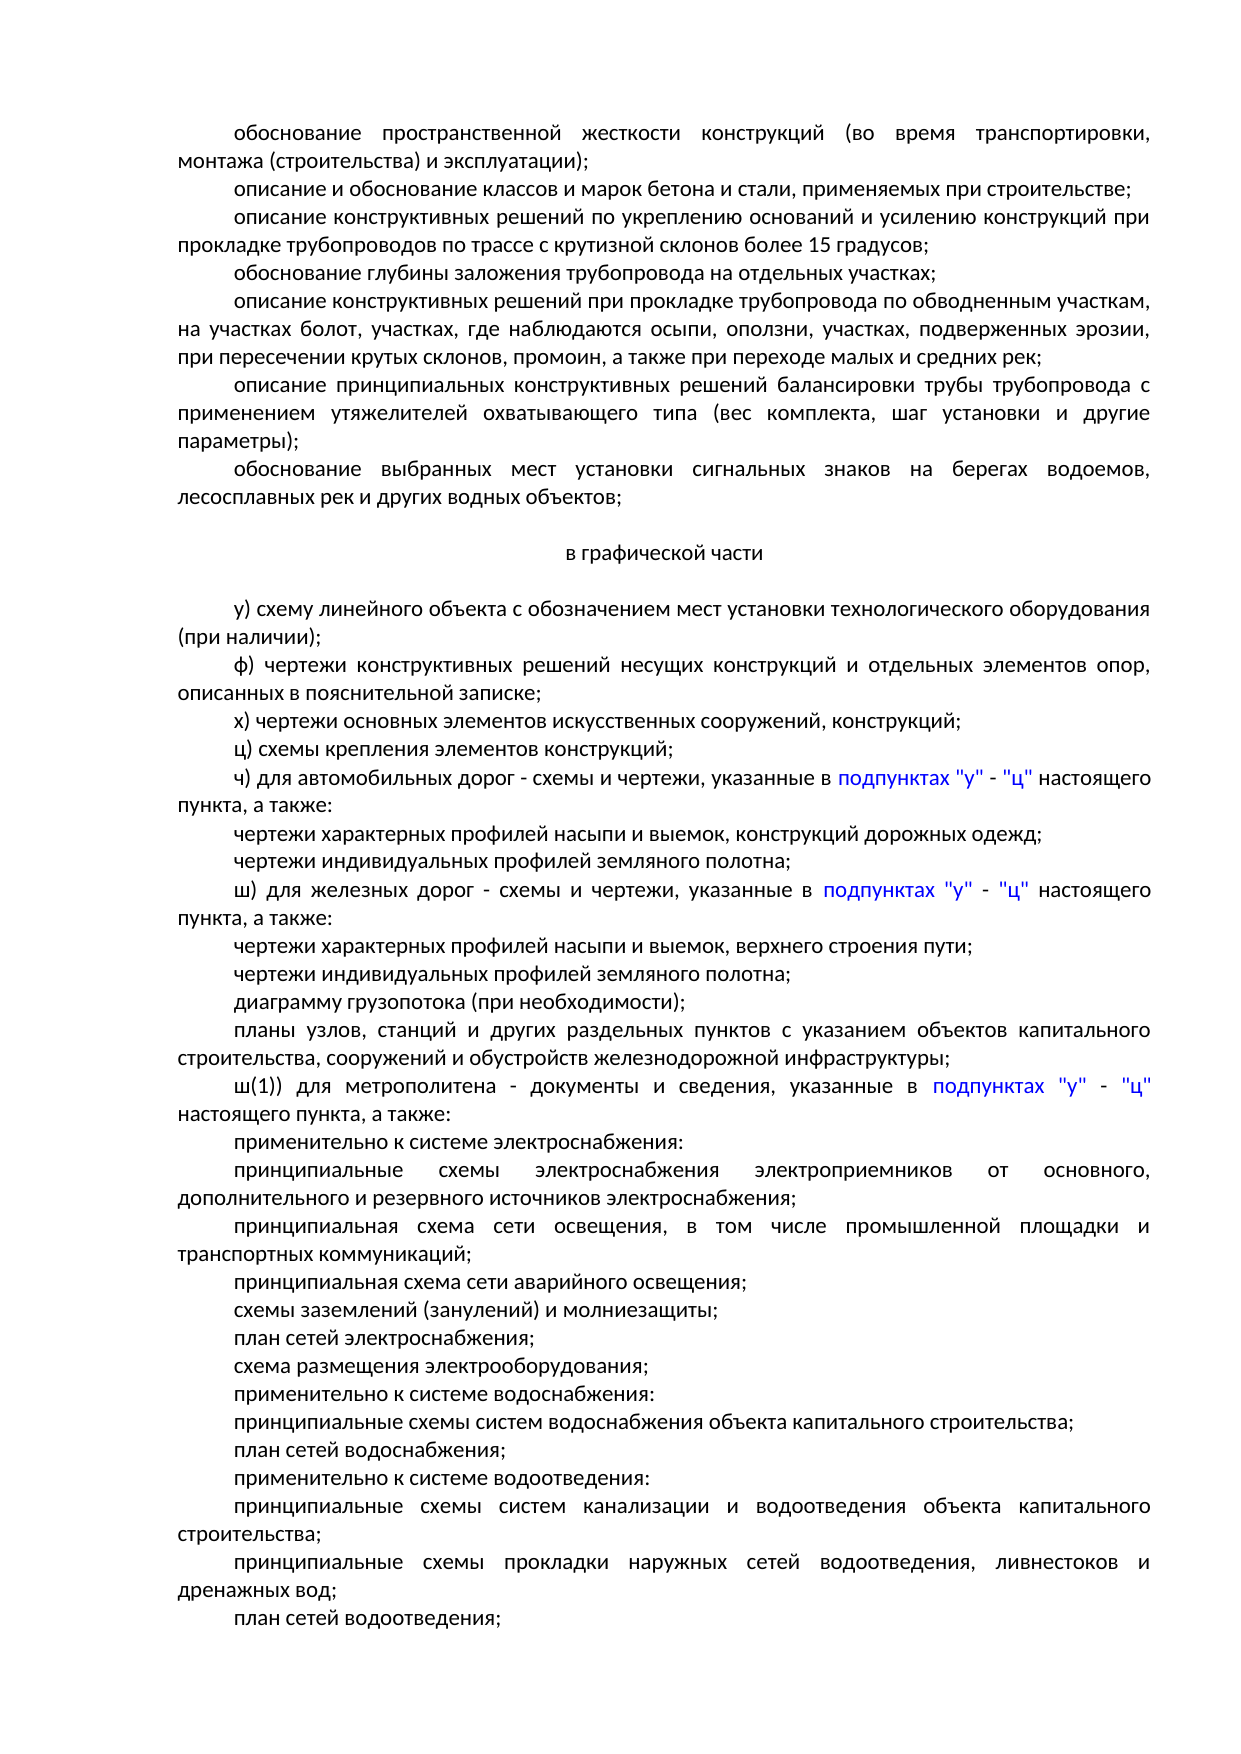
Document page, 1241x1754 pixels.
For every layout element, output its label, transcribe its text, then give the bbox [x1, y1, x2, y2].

text описание и обоснование классов и марок бетона и стали, применяемых при строительстве; [177, 174, 1152, 202]
text в графической части [177, 538, 1152, 566]
text ц) схемы крепления элементов конструкций; [177, 734, 1152, 763]
text чертежи индивидуальных профилей земляного полотна; [177, 847, 1152, 875]
text ч) для автомобильных дорог - схемы и чертежи, указанные в подпунктах "у" - "ц" настоящего пункта, а также: [177, 763, 1152, 819]
text план сетей водоотведения; [177, 1603, 1152, 1631]
text план сетей электроснабжения; [177, 1323, 1152, 1351]
text ш(1)) для метрополитена - документы и сведения, указанные в подпунктах "у" - "ц" настоящего пункта, а также: [177, 1071, 1152, 1127]
text обоснование выбранных мест установки сигнальных знаков на берегах водоемов, лесосплавных рек и других водных объектов; [177, 454, 1152, 510]
text применительно к системе электроснабжения: [177, 1127, 1152, 1155]
text описание принципиальных конструктивных решений балансировки трубы трубопровода с применением утяжелителей охватывающего типа (вес комплекта, шаг установки и другие параметры); [177, 370, 1152, 454]
text принципиальная схема сети аварийного освещения; [177, 1267, 1152, 1295]
text схемы заземлений (занулений) и молниезащиты; [177, 1295, 1152, 1323]
text принципиальные схемы систем водоснабжения объекта капитального строительства; [177, 1407, 1152, 1435]
text обоснование пространственной жесткости конструкций (во время транспортировки, монтажа (строительства) и эксплуатации); [177, 118, 1152, 174]
text обоснование глубины заложения трубопровода на отдельных участках; [177, 258, 1152, 286]
text чертежи индивидуальных профилей земляного полотна; [177, 959, 1152, 987]
text принципиальные схемы электроснабжения электроприемников от основного, дополнительного и резервного источников электроснабжения; [177, 1155, 1152, 1211]
text диаграмму грузопотока (при необходимости); [177, 987, 1152, 1015]
text ф) чертежи конструктивных решений несущих конструкций и отдельных элементов опор, описанных в пояснительной записке; [177, 651, 1152, 707]
text схема размещения электрооборудования; [177, 1351, 1152, 1379]
text описание конструктивных решений при прокладке трубопровода по обводненным участкам, на участках болот, участках, где наблюдаются осыпи, оползни, участках, подверженных эрозии, при пересечении крутых склонов, промоин, а также при переходе малых и средних рек; [177, 286, 1152, 370]
text описание конструктивных решений по укреплению оснований и усилению конструкций при прокладке трубопроводов по трассе с крутизной склонов более 15 градусов; [177, 202, 1152, 258]
text ш) для железных дорог - схемы и чертежи, указанные в подпунктах "у" - "ц" настоящего пункта, а также: [177, 875, 1152, 931]
text принципиальные схемы систем канализации и водоотведения объекта капитального строительства; [177, 1491, 1152, 1547]
text принципиальная схема сети освещения, в том числе промышленной площадки и транспортных коммуникаций; [177, 1211, 1152, 1267]
text у) схему линейного объекта с обозначением мест установки технологического оборудования (при наличии); [177, 594, 1152, 651]
text принципиальные схемы прокладки наружных сетей водоотведения, ливнестоков и дренажных вод; [177, 1547, 1152, 1603]
text чертежи характерных профилей насыпи и выемок, верхнего строения пути; [177, 931, 1152, 959]
text план сетей водоснабжения; [177, 1435, 1152, 1463]
text х) чертежи основных элементов искусственных сооружений, конструкций; [177, 707, 1152, 734]
text планы узлов, станций и других раздельных пунктов с указанием объектов капитального строительства, сооружений и обустройств железнодорожной инфраструктуры; [177, 1015, 1152, 1071]
text применительно к системе водоотведения: [177, 1463, 1152, 1491]
text чертежи характерных профилей насыпи и выемок, конструкций дорожных одежд; [177, 819, 1152, 847]
text применительно к системе водоснабжения: [177, 1379, 1152, 1407]
